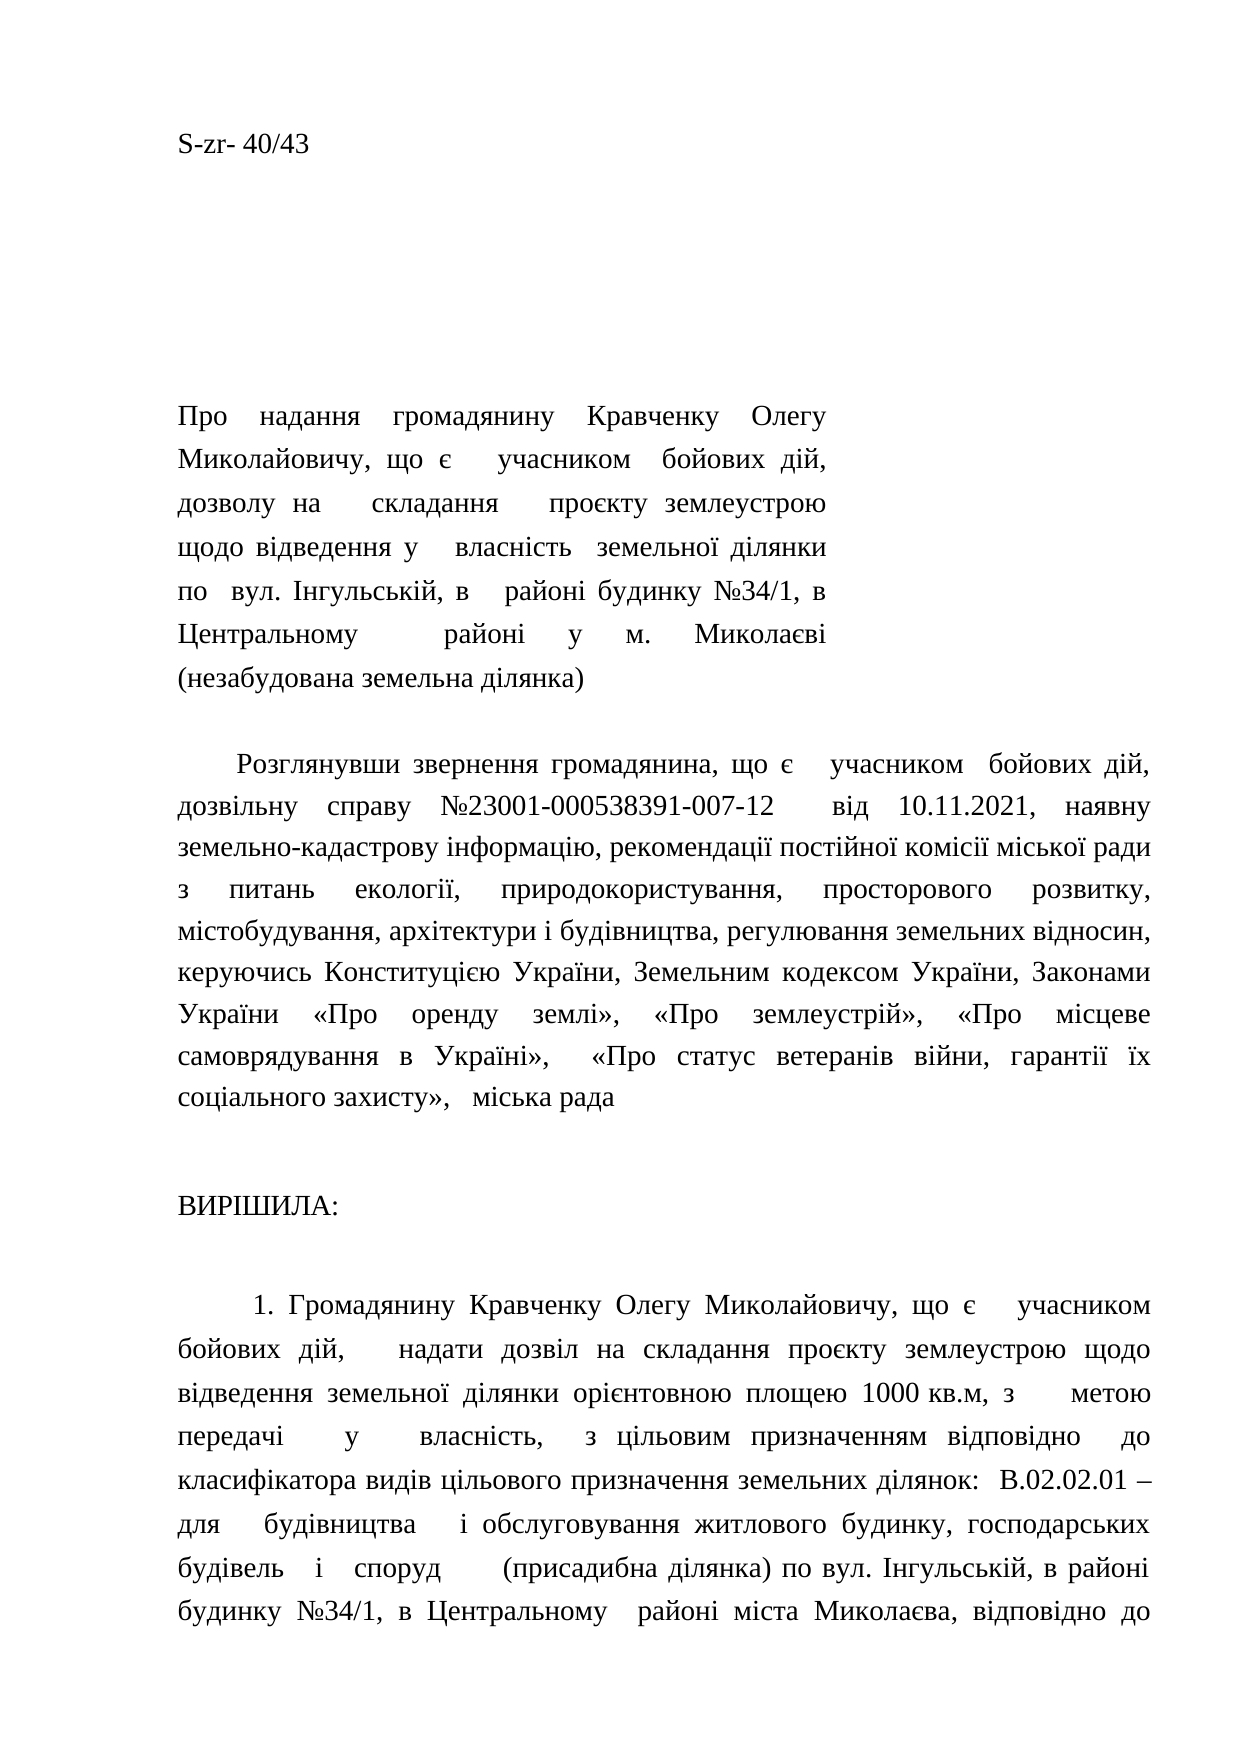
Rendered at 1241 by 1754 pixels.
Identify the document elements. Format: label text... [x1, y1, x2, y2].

text Розглянувши звернення громадянина, що є учасником бойових дій, дозвільну справу №23001-000538391-007-12 від 10.11.2021, наявну земельно-кадастрову інформацію, рекомендації постійної комісії міської ради з питань екології, природокористування, просторового розвитку, містобудування, архітектури і будівництва, регулювання земельних відносин, керуючись Конституцією України, Земельним кодексом України, Законами України «Про оренду землі», «Про землеустрій», «Про місцеве самоврядування в Україні», «Про статус ветеранів війни, гарантії їх соціального захисту», міська рада [177, 740, 1152, 1115]
text Про надання громадянину Кравченку Олегу Миколайовичу, що є учасником бойових дій, дозволу на складання проєкту землеустрою щодо відведення у власність земельної ділянки по вул. Інгульській, в районі будинку №34/1, в Центральному районі у м. Миколаєві (незабудована земельна ділянка) [177, 390, 827, 696]
text S-zr- 40/43 [177, 118, 1152, 162]
text ВИРІШИЛА: [177, 1184, 1152, 1223]
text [177, 1279, 1152, 1629]
